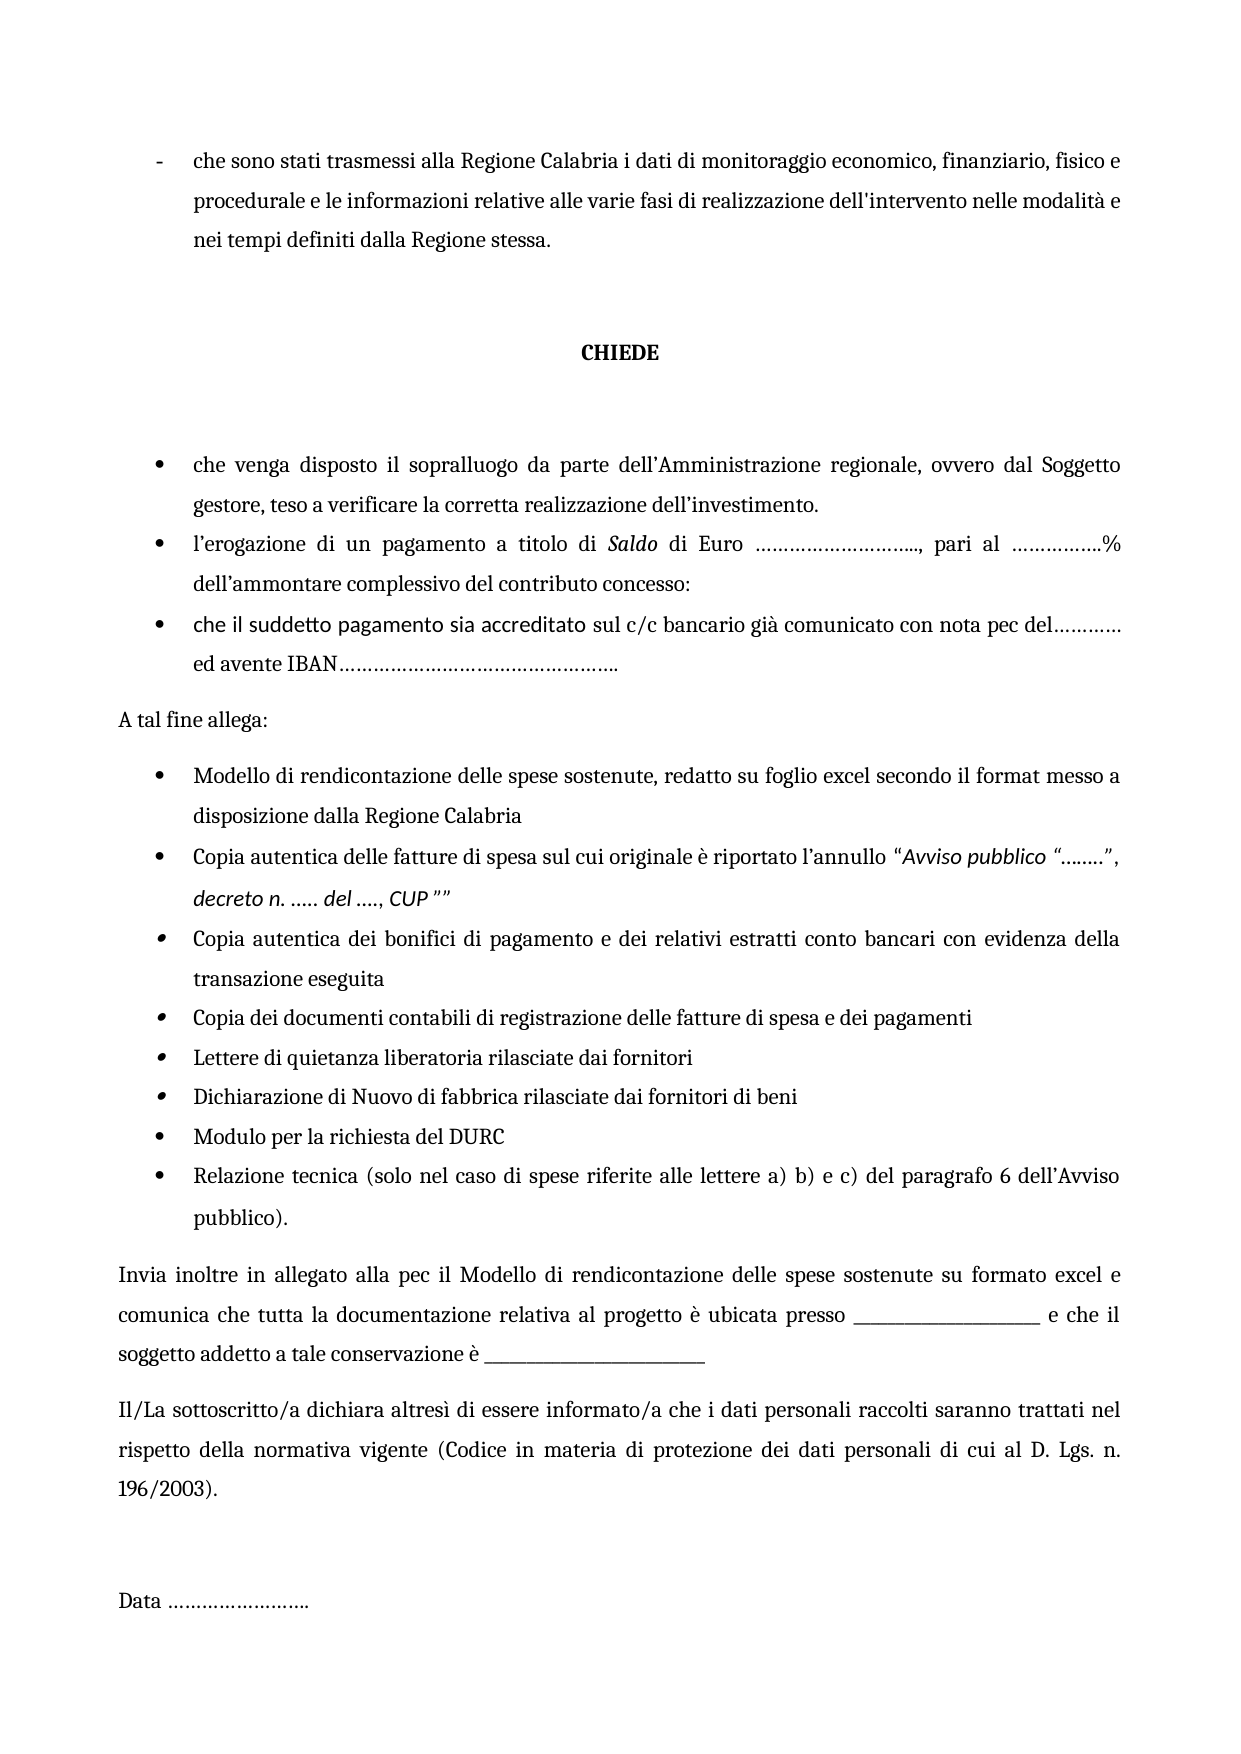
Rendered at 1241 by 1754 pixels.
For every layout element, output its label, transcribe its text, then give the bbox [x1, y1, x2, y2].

list Relazione tecnica (solo nel caso di spese riferite alle lettere a) b) e c) del paragrafo 6 dell’Avviso pubblico). [156, 1163, 1122, 1231]
list Modulo per la richiesta del DURC [156, 1123, 1122, 1150]
text Data ……………………. [118, 1588, 1122, 1615]
text A tal fine allega: [118, 707, 1122, 733]
text Invia inoltre in allegato alla pec il Modello di rendicontazione delle spese sostenute su formato excel e comunica che tutta la documentazione relativa al progetto è ubicata presso ______________________ e che il soggetto addetto a tale conservazione è __________________________ [118, 1262, 1122, 1367]
list che sono stati trasmessi alla Regione Calabria i dati di monitoraggio economico, finanziario, fisico e procedurale e le informazioni relative alle varie fasi di realizzazione dell'intervento nelle modalità e nei tempi definiti dalla Regione stessa. [156, 148, 1122, 254]
list l’erogazione di un pagamento a titolo di Saldo di Euro ……………………….., pari al …………….% dell’ammontare complessivo del contributo concesso: [156, 531, 1122, 597]
text Il/La sottoscritto/a dichiara altresì di essere informato/a che i dati personali raccolti saranno trattati nel rispetto della normativa vigente (Codice in materia di protezione dei dati personali di cui al D. Lgs. n. 196/2003). [118, 1397, 1122, 1502]
list Dichiarazione di Nuovo di fabbrica rilasciate dai fornitori di beni [156, 1084, 1122, 1110]
list Copia autentica delle fatture di spesa sul cui originale è riportato l’annullo “Avviso pubblico “……..”, decreto n. ….. del …., CUP ”” [156, 842, 1122, 912]
list che venga disposto il sopralluogo da parte dell’Amministrazione regionale, ovvero dal Soggetto gestore, teso a verificare la corretta realizzazione dell’investimento. [156, 452, 1122, 518]
list che il suddetto pagamento sia accreditato sul c/c bancario già comunicato con nota pec del…………ed avente IBAN…………………………………………. [156, 610, 1122, 677]
text CHIEDE [118, 339, 1122, 366]
list Lettere di quietanza liberatoria rilasciate dai fornitori [156, 1044, 1122, 1071]
list Modello di rendicontazione delle spese sostenute, redatto su foglio excel secondo il format messo a disposizione dalla Regione Calabria [156, 763, 1122, 829]
list Copia autentica dei bonifici di pagamento e dei relativi estratti conto bancari con evidenza della transazione eseguita [156, 926, 1122, 992]
list Copia dei documenti contabili di registrazione delle fatture di spesa e dei pagamenti [156, 1005, 1122, 1031]
